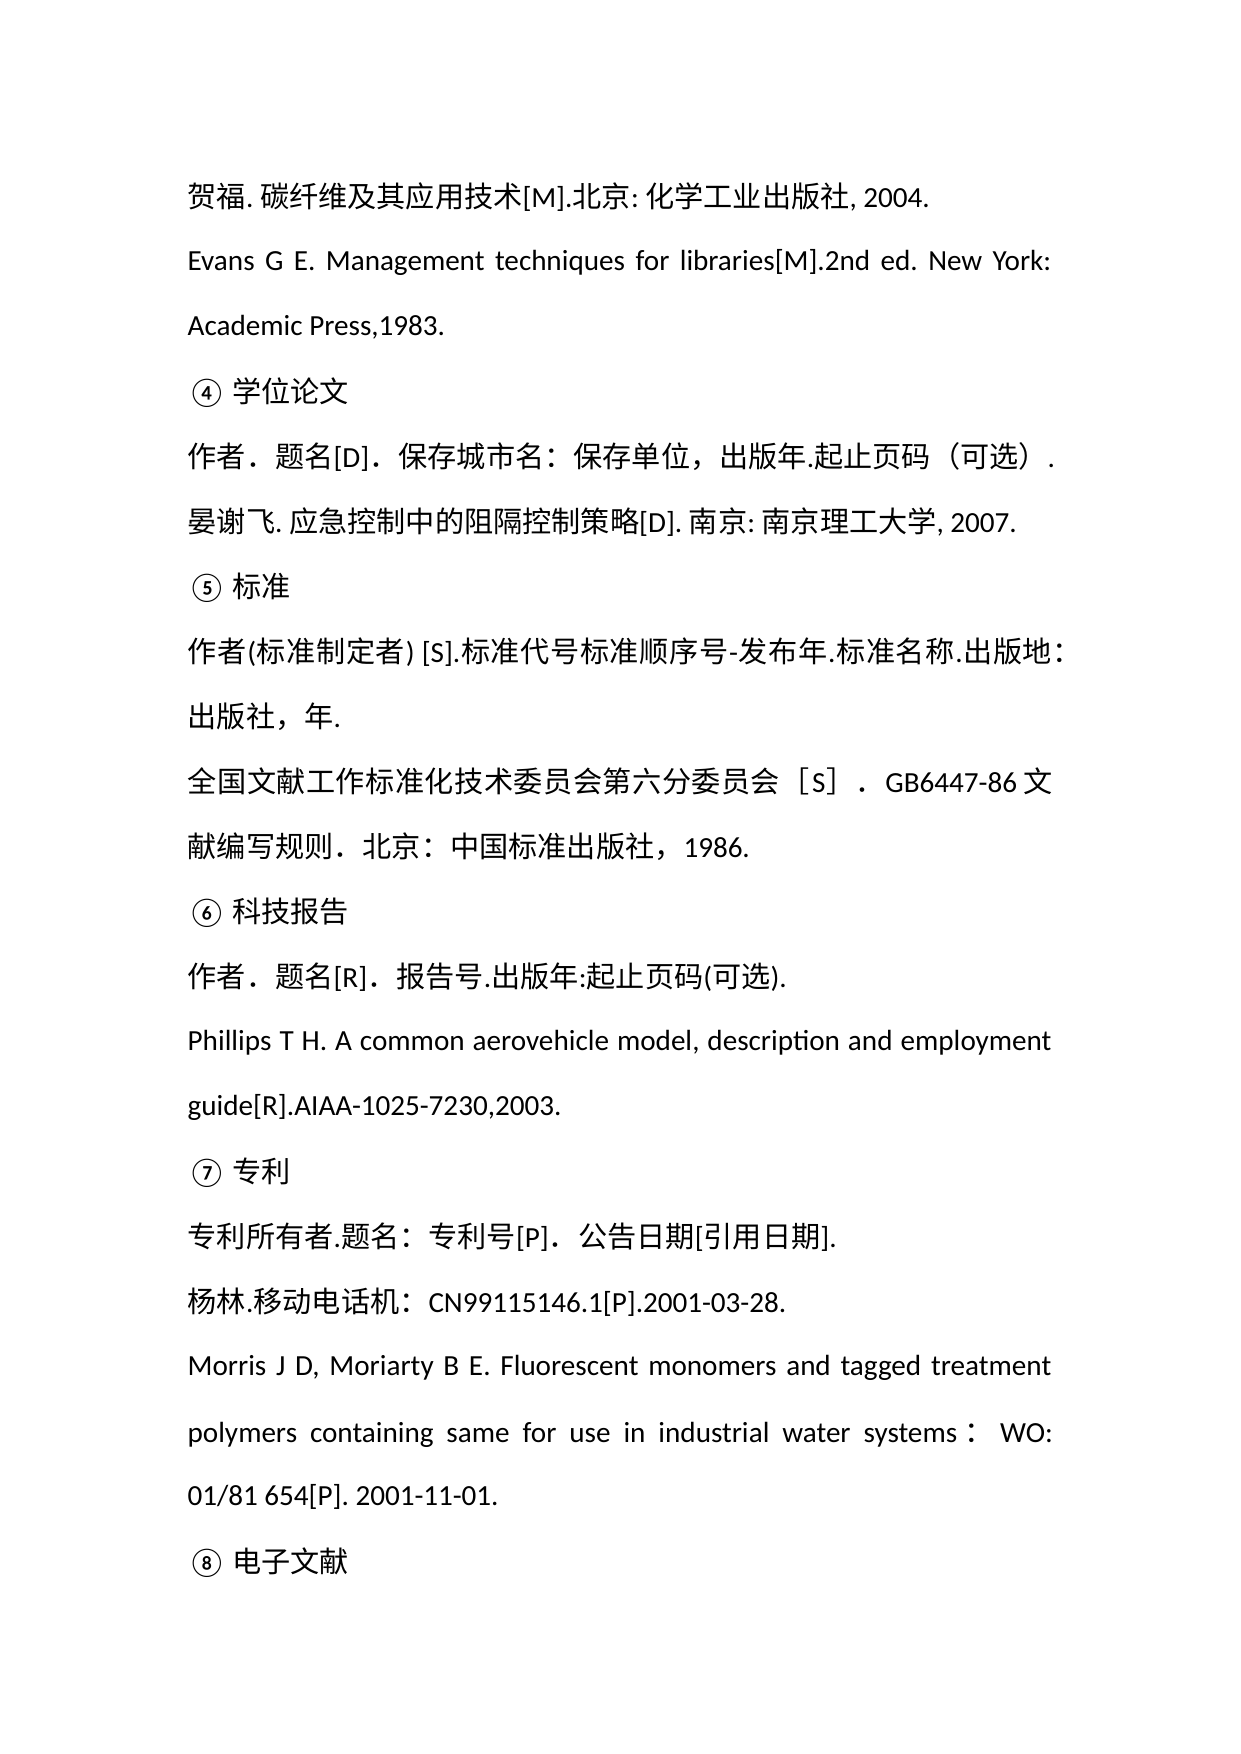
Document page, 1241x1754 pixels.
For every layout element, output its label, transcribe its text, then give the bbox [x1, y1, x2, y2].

text ④学位论文 [187, 357, 1053, 422]
text ⑤标准 [187, 552, 1053, 617]
text 作者．题名[R]．报告号.出版年:起止页码(可选). [187, 942, 1053, 1007]
text 杨林.移动电话机：CN99115146.1[P].2001-03-28. [187, 1267, 1053, 1332]
text 全国文献工作标准化技术委员会第六分委员会［S］．GB6447-86文献编写规则．北京：中国标准出版社，1986. [187, 747, 1053, 877]
text Phillips T H. A common aerovehicle model, description and employment guide[R].AIAA-1025-7230,2003. [187, 1007, 1053, 1137]
text 专利所有者.题名：专利号[P]．公告日期[引用日期]. [187, 1202, 1053, 1267]
text ⑧电子文献 [187, 1527, 1053, 1592]
text 作者．题名[D]．保存城市名：保存单位，出版年.起止页码（可选）. [187, 422, 1053, 487]
text ⑦专利 [187, 1137, 1053, 1202]
text Morris J D, Moriarty B E. Fluorescent monomers and tagged treatment polymers containing same for use in industrial water systems：WO: 01/81 654[P]. 2001-11-01. [187, 1332, 1053, 1527]
text 作者(标准制定者) [S].标准代号标准顺序号-发布年.标准名称.出版地：出版社，年. [187, 617, 1053, 747]
text 贺福. 碳纤维及其应用技术[M].北京: 化学工业出版社, 2004. [187, 162, 1053, 227]
text Evans G E. Management techniques for libraries[M].2nd ed. New York: Academic Press,1983. [187, 227, 1053, 357]
text 晏谢飞. 应急控制中的阻隔控制策略[D]. 南京: 南京理工大学, 2007. [187, 487, 1053, 552]
text ⑥科技报告 [187, 877, 1053, 942]
